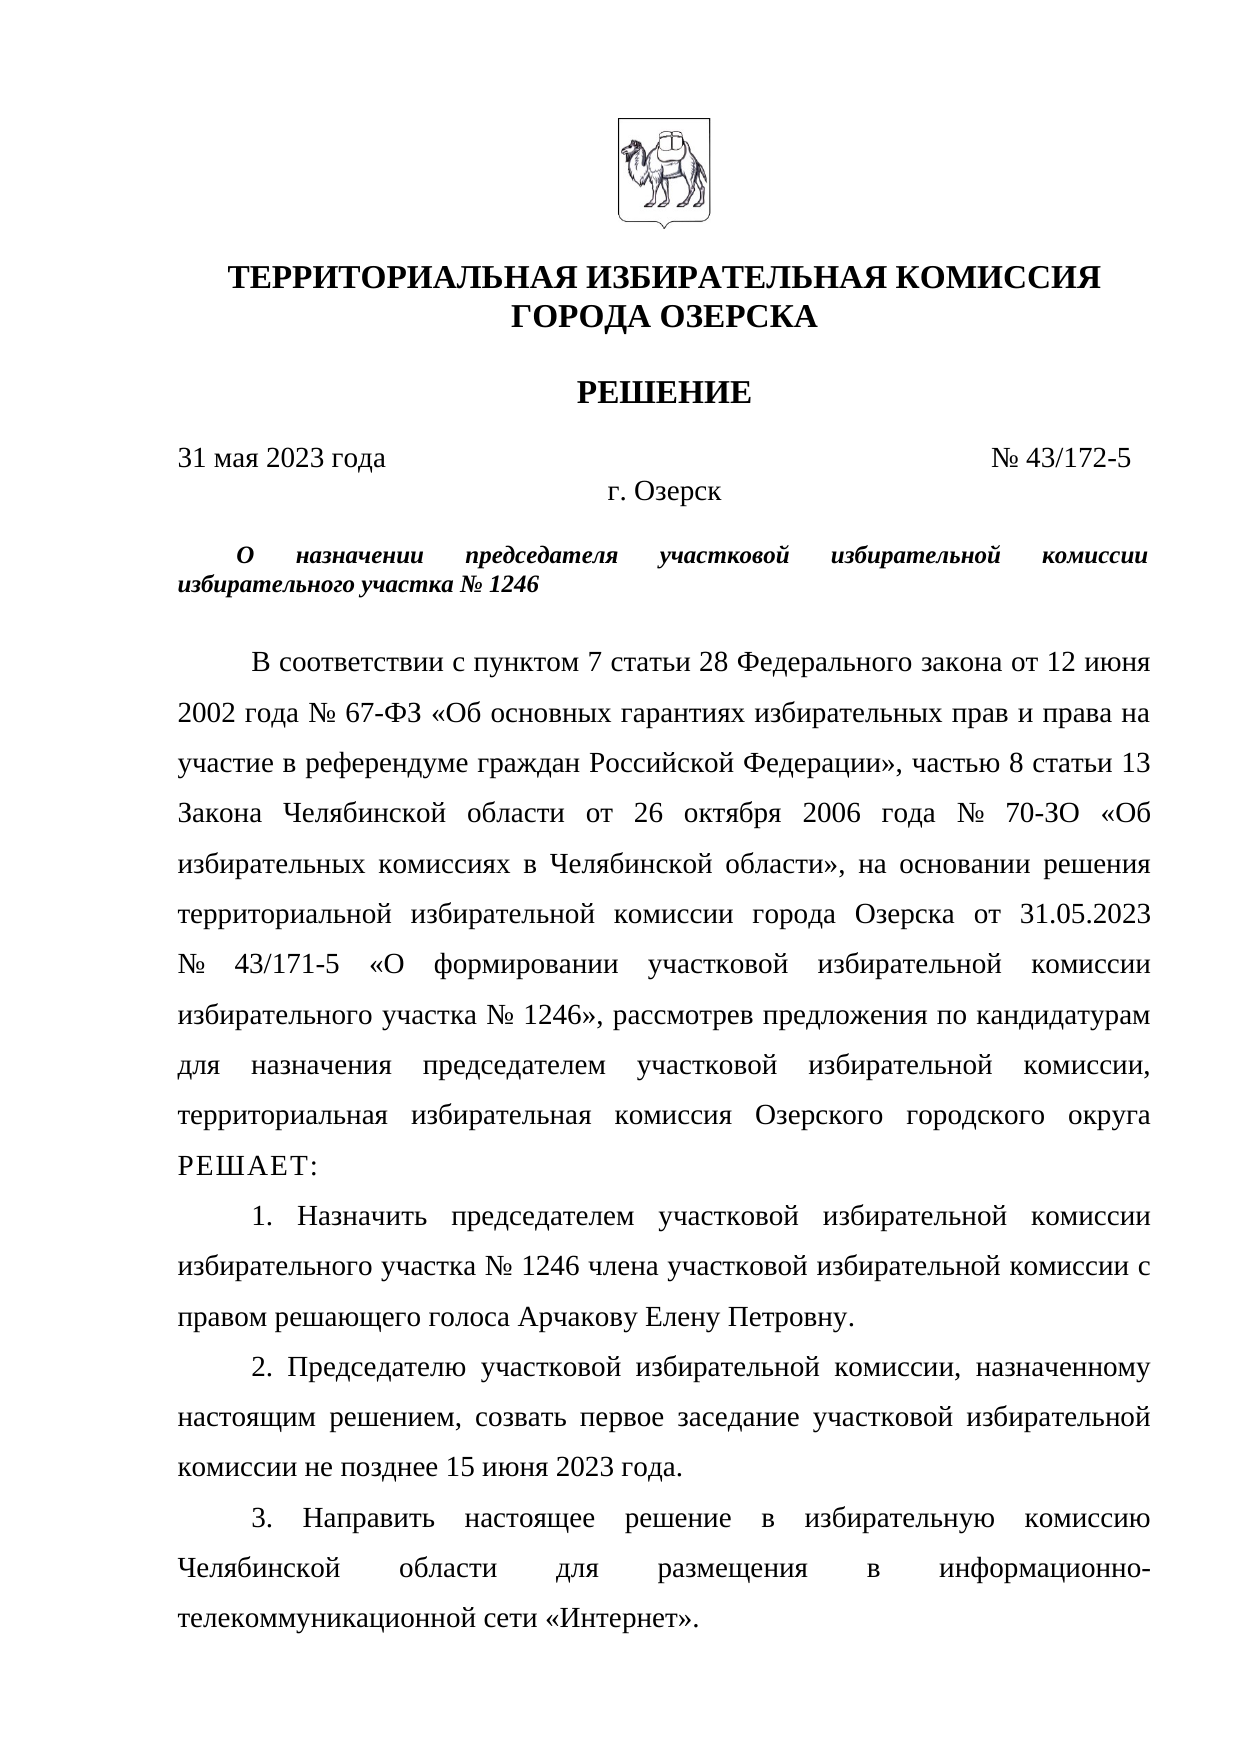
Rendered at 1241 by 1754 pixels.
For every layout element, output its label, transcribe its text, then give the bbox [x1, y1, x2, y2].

text О назначении председателя участковой избирательной комиссии избирательного участка № 1246 [177, 540, 1152, 598]
text г. Озерск [177, 473, 1152, 507]
text ГОРОДА ОЗЕРСКА [177, 296, 1152, 334]
picture [617, 118, 711, 229]
text 3. Направить настоящее решение в избирательную комиссию Челябинской области для размещения в информационно-телекоммуникационной сети «Интернет». [177, 1500, 1152, 1634]
text 31 мая 2023 года № 43/172-5 [177, 440, 1152, 473]
text 1. Назначить председателем участковой избирательной комиссии избирательного участка № 1246 члена участковой избирательной комиссии с правом решающего голоса Арчакову Елену Петровну. [177, 1198, 1152, 1332]
text 2. Председателю участковой избирательной комиссии, назначенному настоящим решением, созвать первое заседание участковой избирательной комиссии не позднее 15 июня 2023 года. [177, 1349, 1152, 1483]
text ТЕРРИТОРИАЛЬНАЯ ИЗБИРАТЕЛЬНАЯ КОМИССИЯ [177, 258, 1152, 296]
text РЕШЕНИЕ [177, 373, 1152, 411]
text В соответствии с пунктом 7 статьи 28 Федерального закона от 12 июня 2002 года № 67-ФЗ «Об основных гарантиях избирательных прав и права на участие в референдуме граждан Российской Федерации», частью 8 статьи 13 Закона Челябинской области от 26 октября 2006 года № 70-ЗО «Об избирательных комиссиях в Челябинской области», на основании решения территориальной избирательной комиссии города Озерска от 31.05.2023 № 43/171-5 «О формировании участковой избирательной комиссии избирательного участка № 1246», рассмотрев предложения по кандидатурам для назначения председателем участковой избирательной комиссии, территориальная избирательная комиссия Озерского городского округа РЕШАЕТ: [177, 644, 1152, 1181]
